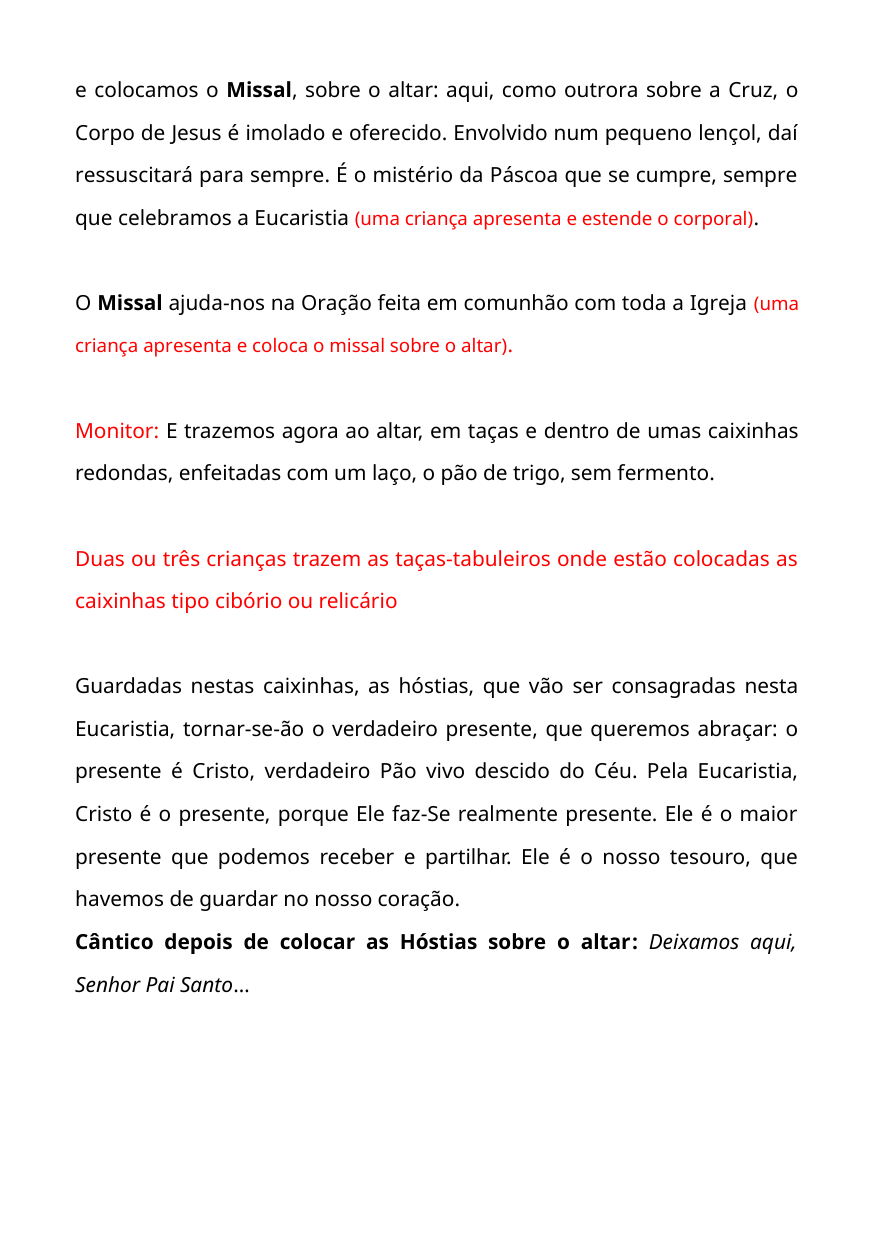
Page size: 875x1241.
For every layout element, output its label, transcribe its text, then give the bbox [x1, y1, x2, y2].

text Monitor: E trazemos agora ao altar, em taças e dentro de umas caixinhas redondas, enfeitadas com um laço, o pão de trigo, sem fermento. [75, 416, 799, 487]
text e colocamos o Missal, sobre o altar: aqui, como outrora sobre a Cruz, o Corpo de Jesus é imolado e oferecido. Envolvido num pequeno lençol, daí ressuscitará para sempre. É o mistério da Páscoa que se cumpre, sempre que celebramos a Eucaristia (uma criança apresenta e estende o corporal). [75, 75, 799, 231]
text Guardadas nestas caixinhas, as hóstias, que vão ser consagradas nesta Eucaristia, tornar-se-ão o verdadeiro presente, que queremos abraçar: o presente é Cristo, verdadeiro Pão vivo descido do Céu. Pela Eucaristia, Cristo é o presente, porque Ele faz-Se realmente presente. Ele é o maior presente que podemos receber e partilhar. Ele é o nosso tesouro, que havemos de guardar no nosso coração. [75, 671, 799, 913]
text Cântico depois de colocar as Hóstias sobre o altar: Deixamos aqui, Senhor Pai Santo… [75, 927, 799, 998]
text O Missal ajuda-nos na Oração feita em comunhão com toda a Igreja (uma criança apresenta e coloca o missal sobre o altar). [75, 288, 799, 359]
text Duas ou três crianças trazem as taças-tabuleiros onde estão colocadas as caixinhas tipo cibório ou relicário [75, 544, 799, 615]
